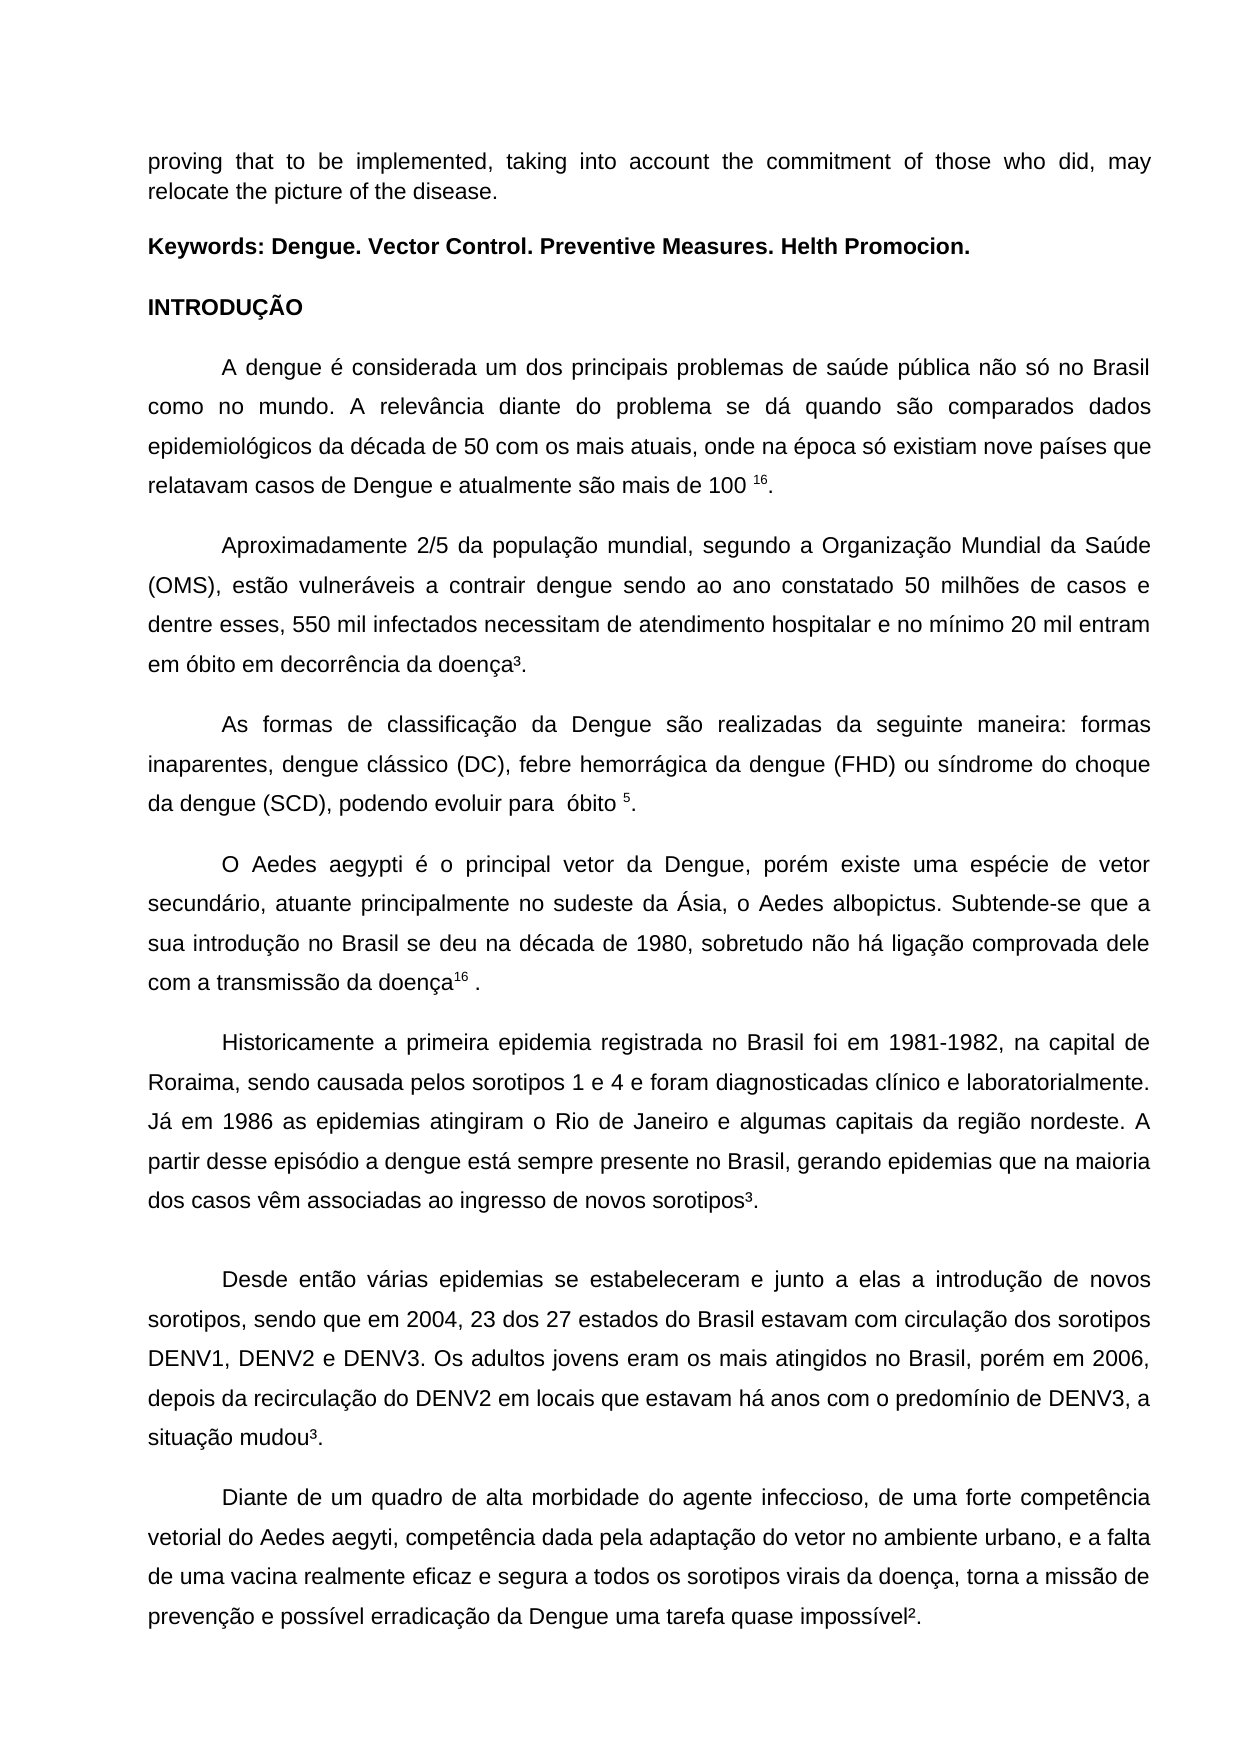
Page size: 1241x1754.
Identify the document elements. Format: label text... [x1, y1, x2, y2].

text Desde então várias epidemias se estabeleceram e junto a elas a introdução de novos sorotipos, sendo que em 2004, 23 dos 27 estados do Brasil estavam com circulação dos sorotipos DENV1, DENV2 e DENV3. Os adultos jovens eram os mais atingidos no Brasil, porém em 2006, depois da recirculação do DENV2 em locais que estavam há anos com o predomínio de DENV3, a situação mudou³. [148, 1266, 1152, 1450]
text Keywords: Dengue. Vector Control. Preventive Measures. Helth Promocion. [148, 233, 1152, 259]
text As formas de classificação da Dengue são realizadas da seguinte maneira: formas inaparentes, dengue clássico (DC), febre hemorrágica da dengue (FHD) ou síndrome do choque da dengue (SCD), podendo evoluir para óbito 5. [148, 711, 1152, 817]
text INTRODUÇÃO [148, 293, 1152, 320]
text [148, 148, 1152, 204]
text A dengue é considerada um dos principais problemas de saúde pública não só no Brasil como no mundo. A relevância diante do problema se dá quando são comparados dados epidemiológicos da década de 50 com os mais atuais, onde na época só existiam nove países que relatavam casos de Dengue e atualmente são mais de 100 16. [148, 354, 1152, 498]
text O Aedes aegypti é o principal vetor da Dengue, porém existe uma espécie de vetor secundário, atuante principalmente no sudeste da Ásia, o Aedes albopictus. Subtende-se que a sua introdução no Brasil se deu na década de 1980, sobretudo não há ligação comprovada dele com a transmissão da doença16 . [148, 851, 1152, 995]
text Historicamente a primeira epidemia registrada no Brasil foi em 1981-1982, na capital de Roraima, sendo causada pelos sorotipos 1 e 4 e foram diagnosticadas clínico e laboratorialmente. Já em 1986 as epidemias atingiram o Rio de Janeiro e algumas capitais da região nordeste. A partir desse episódio a dengue está sempre presente no Brasil, gerando epidemias que na maioria dos casos vêm associadas ao ingresso de novos sorotipos³. [148, 1029, 1152, 1213]
text Diante de um quadro de alta morbidade do agente infeccioso, de uma forte competência vetorial do Aedes aegyti, competência dada pela adaptação do vetor no ambiente urbano, e a falta de uma vacina realmente eficaz e segura a todos os sorotipos virais da doença, torna a missão de prevenção e possível erradicação da Dengue uma tarefa quase impossível². [148, 1484, 1152, 1629]
text Aproximadamente 2/5 da população mundial, segundo a Organização Mundial da Saúde (OMS), estão vulneráveis a contrair dengue sendo ao ano constatado 50 milhões de casos e dentre esses, 550 mil infectados necessitam de atendimento hospitalar e no mínimo 20 mil entram em óbito em decorrência da doença³. [148, 532, 1152, 677]
